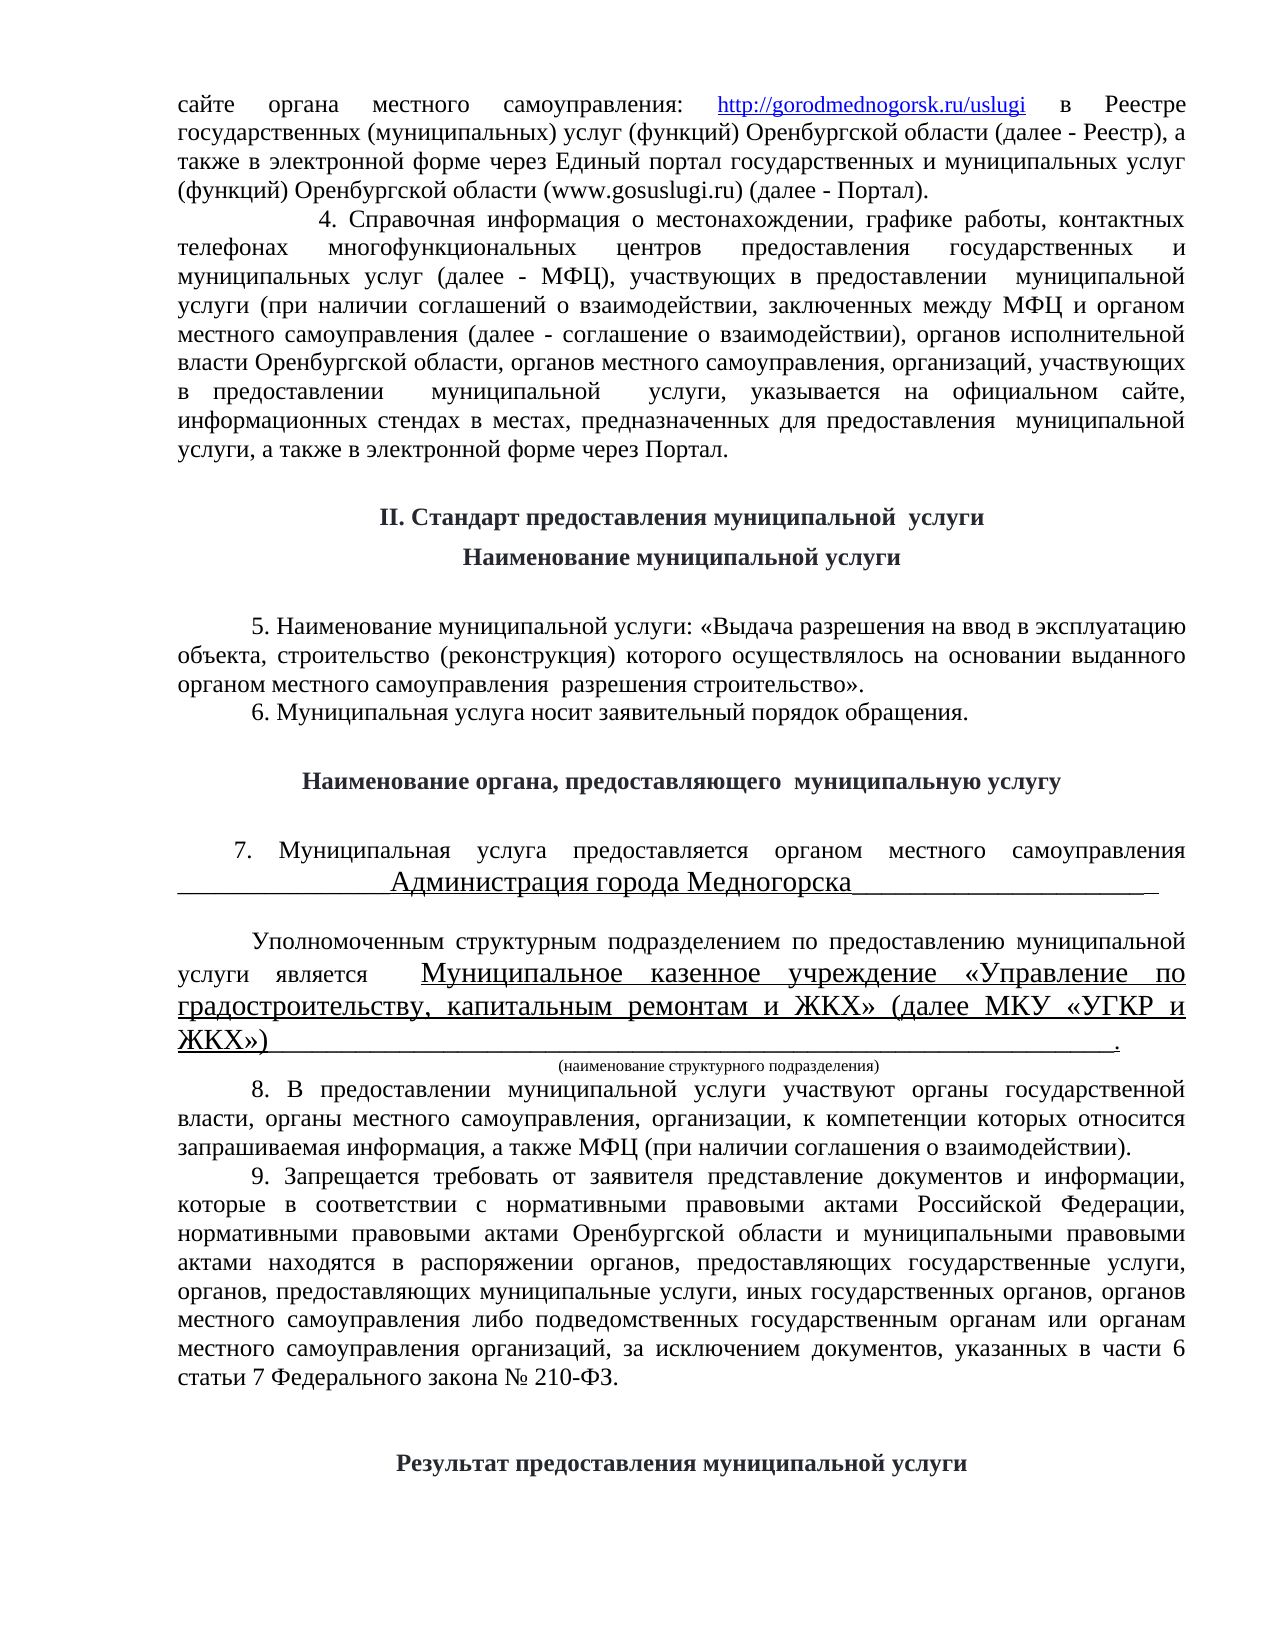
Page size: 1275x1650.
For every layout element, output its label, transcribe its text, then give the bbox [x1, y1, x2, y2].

text Уполномоченным структурным подразделением по предоставлению муниципальной услуги является Муниципальное казенное учреждение «Управление по градостроительству, капитальным ремонтам и ЖКХ» (далее МКУ «УГКР и ЖКХ»)__________________________________________________________. [177, 1018, 1186, 1055]
text 5. Наименование муниципальной услуги: «Выдача разрешения на ввод в эксплуатацию объекта, строительство (реконструкция) которого осуществлялось на основании выданного органом местного самоуправления разрешения строительство». [177, 611, 1186, 697]
text 8. В предоставлении муниципальной услуги участвуют органы государственной власти, органы местного самоуправления, организации, к компетенции которых относится запрашиваемая информация, а также МФЦ (при наличии соглашения о взаимодействии). [177, 1074, 1186, 1161]
text 4. Справочная информация о местонахождении, графике работы, контактных телефонах многофункциональных центров предоставления государственных и муниципальных услуг (далее - МФЦ), участвующих в предоставлении муниципальной услуги (при наличии соглашений о взаимодействии, заключенных между МФЦ и органом местного самоуправления (далее - соглашение о взаимодействии), органов исполнительной власти Оренбургской области, органов местного самоуправления, организаций, участвующих в предоставлении муниципальной услуги, указывается на официальном сайте, информационных стендах в местах, предназначенных для предоставления муниципальной услуги, а также в электронной форме через Портал. [177, 204, 1186, 462]
text (наименование структурного подразделения) [177, 1055, 1186, 1074]
text Результат предоставления муниципальной услуги [177, 1448, 1186, 1477]
text Наименование муниципальной услуги [177, 542, 1186, 571]
text 7. Муниципальная услуга предоставляется органом местного самоуправления _________________Администрация города Медногорска____________________ [177, 835, 1186, 897]
text 9. Запрещается требовать от заявителя представление документов и информации, которые в соответствии с нормативными правовыми актами Российской Федерации, нормативными правовыми актами Оренбургской области и муниципальными правовыми актами находятся в распоряжении органов, предоставляющих государственные услуги, органов, предоставляющих муниципальные услуги, иных государственных органов, органов местного самоуправления либо подведомственных государственным органам или органам местного самоуправления организаций, за исключением документов, указанных в части 6 статьи 7 Федерального закона № 210-ФЗ. [177, 1161, 1186, 1391]
text сайте органа местного самоуправления: http://gorodmednogorsk.ru/uslugi в Реестре государственных (муниципальных) услуг (функций) Оренбургской области (далее - Реестр), а также в электронной форме через Единый портал государственных и муниципальных услуг (функций) Оренбургской области (www.gosuslugi.ru) (далее - Портал). [177, 89, 1186, 204]
text Наименование органа, предоставляющего муниципальную услугу [177, 766, 1186, 795]
text 6. Муниципальная услуга носит заявительный порядок обращения. [177, 697, 1186, 726]
text Уполномоченным структурным подразделением по предоставлению муниципальной услуги является Муниципальное казенное учреждение «Управление по градостроительству, капитальным ремонтам и ЖКХ» (далее МКУ «УГКР и ЖКХ»)__________________________________________________________. [177, 926, 1186, 1017]
subtitle II. Стандарт предоставления муниципальной услуги [177, 502, 1186, 531]
